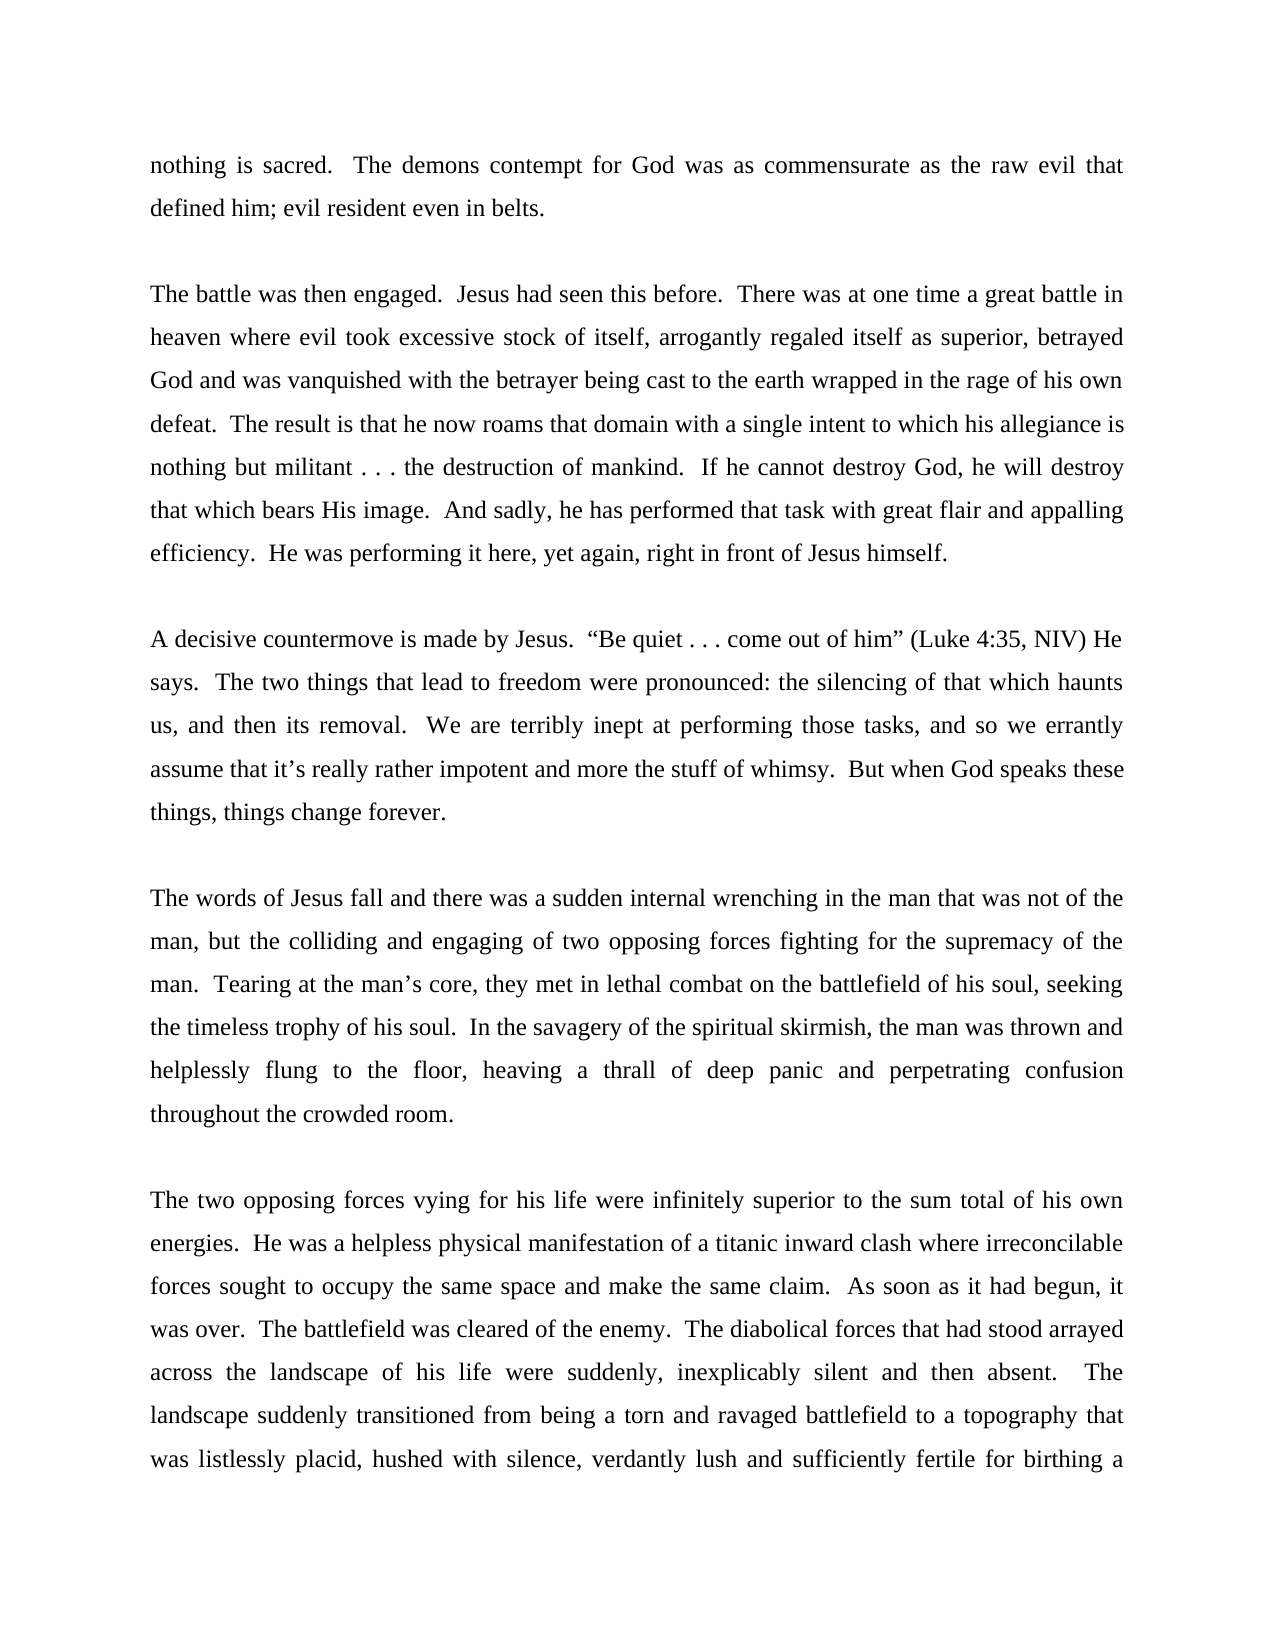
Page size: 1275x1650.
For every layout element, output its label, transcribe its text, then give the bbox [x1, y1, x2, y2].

text A decisive countermove is made by Jesus. “Be quiet . . . come out of him” (Luke 4:35, NIV) He says. The two things that lead to freedom were pronounced: the silencing of that which haunts us, and then its removal. We are terribly inept at performing those tasks, and so we errantly assume that it’s really rather impotent and more the stuff of whimsy. But when God speaks these things, things change forever. [150, 624, 1125, 826]
text The words of Jesus fall and there was a sudden internal wrenching in the man that was not of the man, but the colliding and engaging of two opposing forces fighting for the supremacy of the man. Tearing at the man’s core, they met in lethal combat on the battlefield of his soul, seeking the timeless trophy of his soul. In the savagery of the spiritual skirmish, the man was thrown and helplessly flung to the floor, heaving a thrall of deep panic and perpetrating confusion throughout the crowded room. [150, 883, 1125, 1127]
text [150, 1185, 1125, 1472]
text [150, 150, 1125, 222]
text The battle was then engaged. Jesus had seen this before. There was at one time a great battle in heaven where evil took excessive stock of itself, arrogantly regaled itself as superior, betrayed God and was vanquished with the betrayer being cast to the earth wrapped in the rage of his own defeat. The result is that he now roams that domain with a single intent to which his allegiance is nothing but militant . . . the destruction of mankind. If he cannot destroy God, he will destroy that which bears His image. And sadly, he has performed that task with great flair and appalling efficiency. He was performing it here, yet again, right in front of Jesus himself. [150, 279, 1125, 567]
